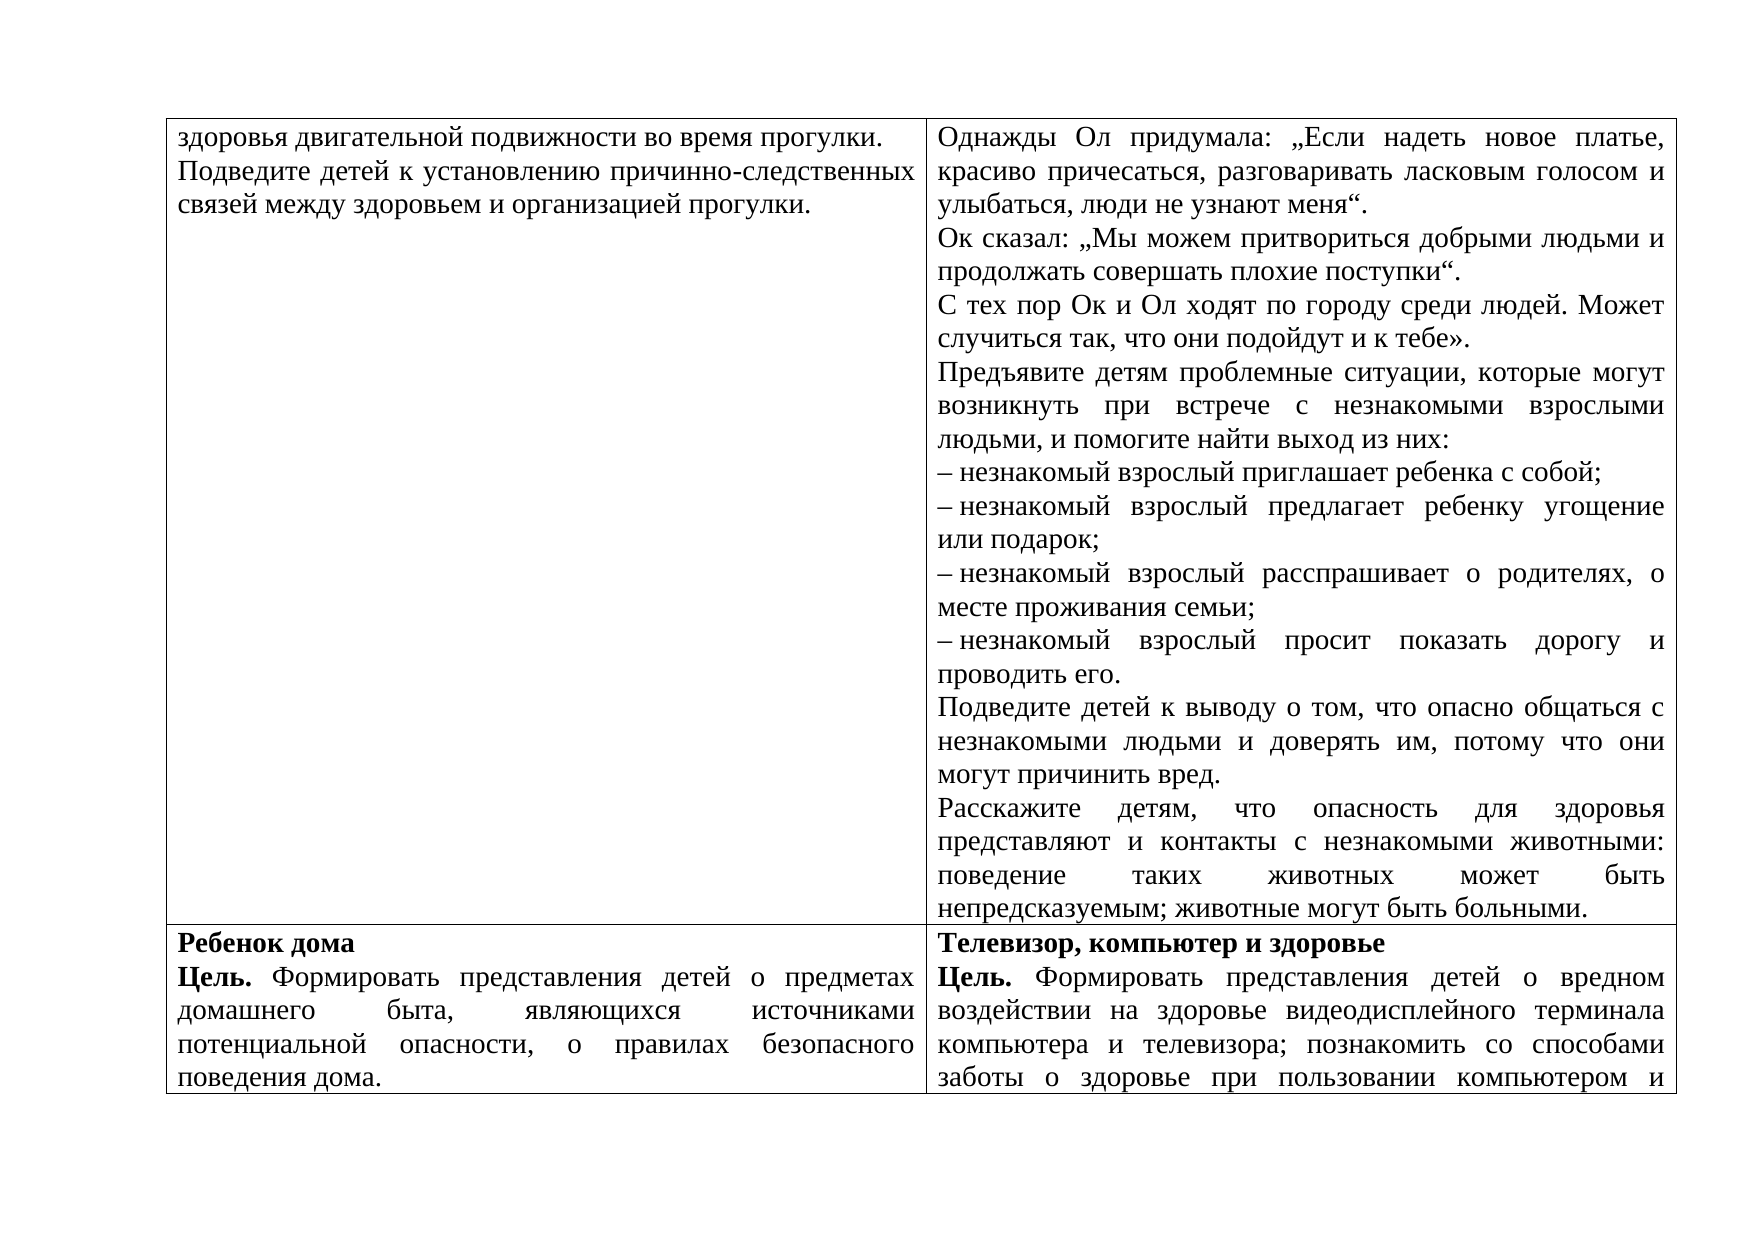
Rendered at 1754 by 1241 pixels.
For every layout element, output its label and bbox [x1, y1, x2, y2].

table_cell [927, 119, 1676, 924]
table_cell [927, 925, 1676, 1093]
table_cell [167, 119, 926, 924]
table_cell [167, 925, 926, 1093]
